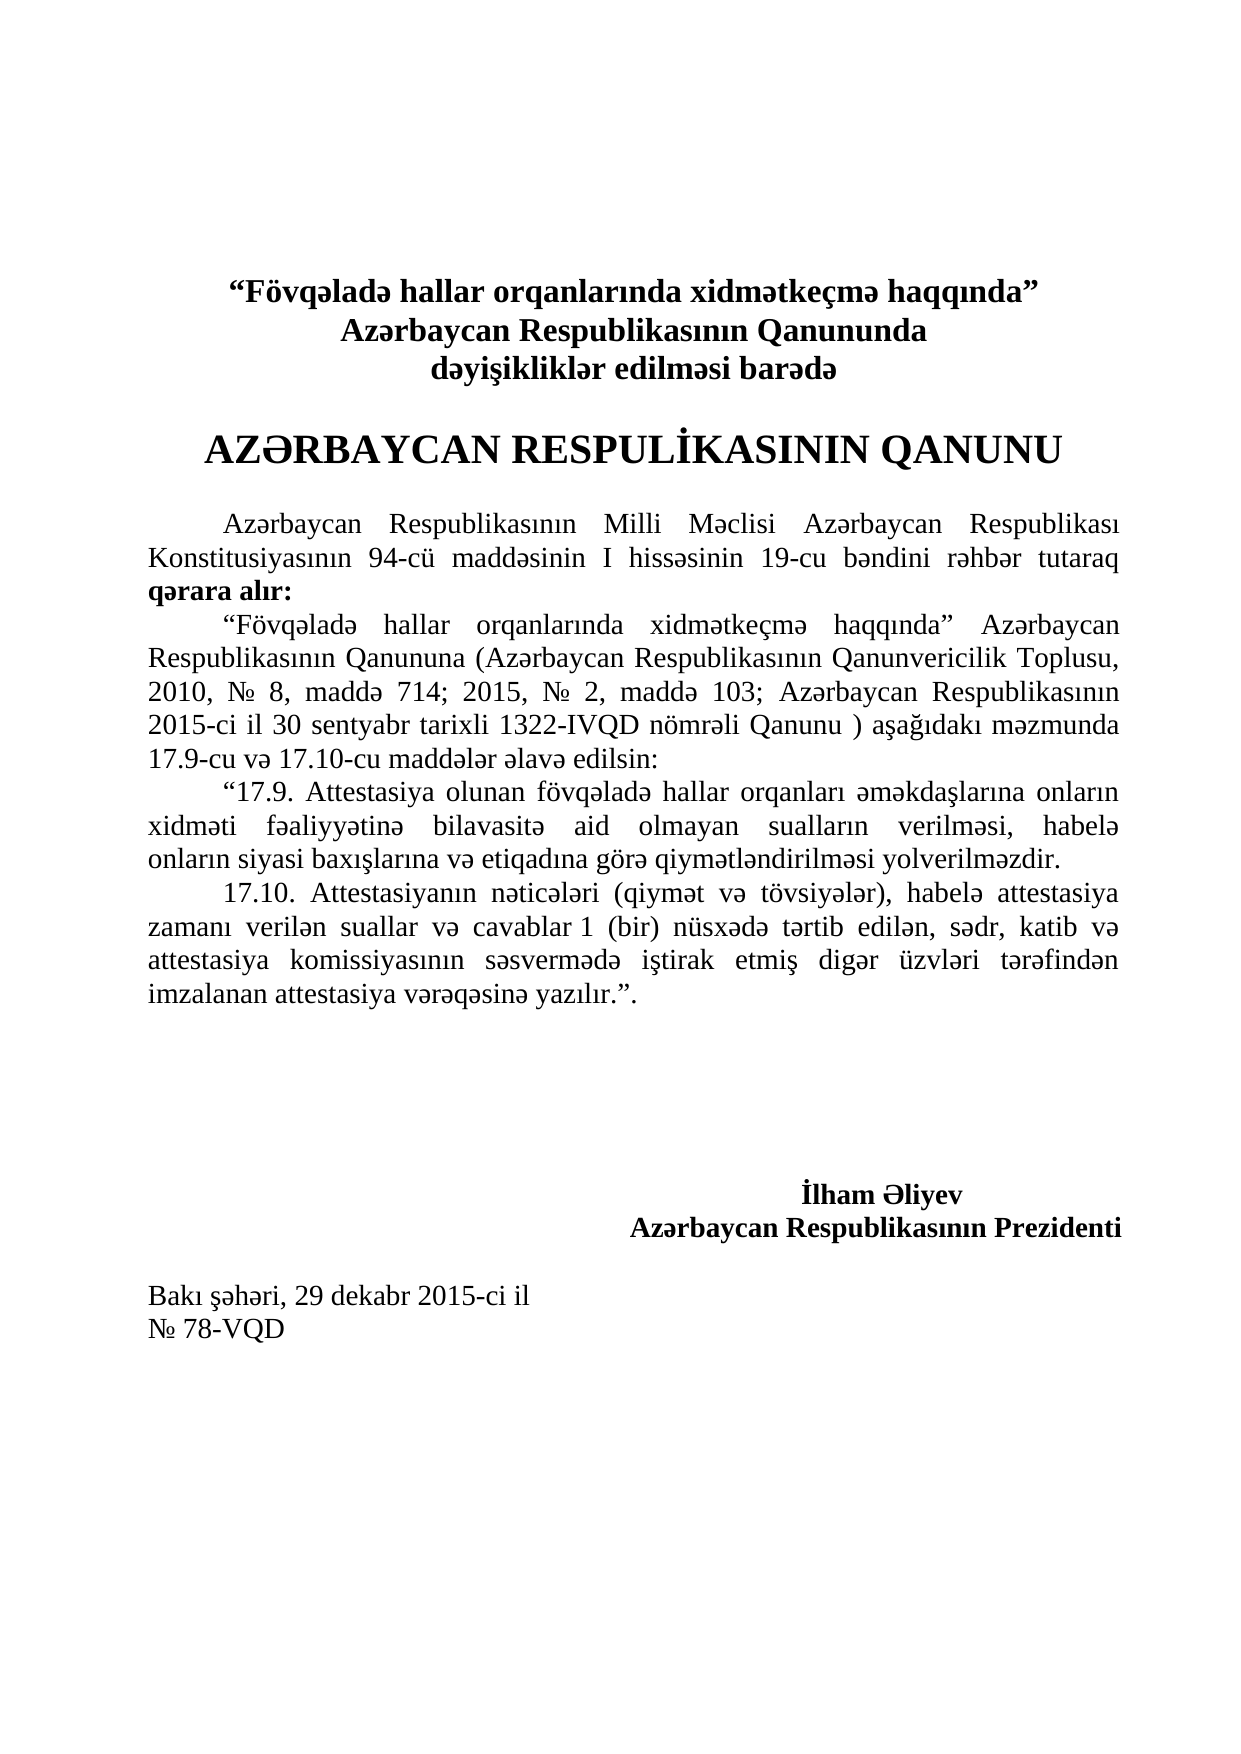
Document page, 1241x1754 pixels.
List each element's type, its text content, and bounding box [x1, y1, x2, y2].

text № 78-VQD [148, 1311, 1122, 1345]
text Bakı şəhəri, 29 dekabr 2015-ci il [148, 1278, 1122, 1311]
text dəyişikliklər edilməsi barədə [148, 348, 1120, 386]
text Azərbaycan Respublikasının Qanununda [148, 310, 1120, 348]
text “Fövqəladə hallar orqanlarında xidmətkeçmə haqqında” [148, 271, 1120, 310]
text AZƏRBAYCAN RESPULİKASININ QANUNU [148, 425, 1120, 473]
text “17.9. Attestasiya olunan fövqəladə hallar orqanları əməkdaşlarına onların xidməti fəaliyyətinə bilavasitə aid olmayan sualların verilməsi, habelə onların siyasi baxışlarına və etiqadına görə qiymətləndirilməsi yolverilməzdir. [148, 774, 1120, 875]
text 17.10. Attestasiyanın nəticələri (qiymət və tövsiyələr), habelə attestasiya zamanı verilən suallar və cavablar 1 (bir) nüsxədə tərtib edilən, sədr, katib və attestasiya komissiyasının səsvermədə iştirak etmiş digər üzvləri tərəfindən imzalanan attestasiya vərəqəsinə yazılır.”. [148, 875, 1120, 1009]
text İlham Əliyev [148, 1177, 1122, 1211]
text Azərbaycan Respublikasının Prezidenti [148, 1211, 1122, 1244]
text “Fövqəladə hallar orqanlarında xidmətkeçmə haqqında” Azərbaycan Respublikasının Qanununa (Azərbaycan Respublikasının Qanunvericilik Toplusu, 2010, № 8, maddə 714; 2015, № 2, maddə 103; Azərbaycan Respublikasının 2015-ci il 30 sentyabr tarixli 1322-IVQD nömrəli Qanunu ) aşağıdakı məzmunda 17.9-cu və 17.10-cu maddələr əlavə edilsin: [148, 607, 1120, 774]
text Azərbaycan Respublikasının Milli Məclisi Azərbaycan Respublikası Konstitusiyasının 94-cü maddəsinin I hissəsinin 19-cu bəndini rəhbər tutaraq qərara alır: [148, 506, 1120, 607]
